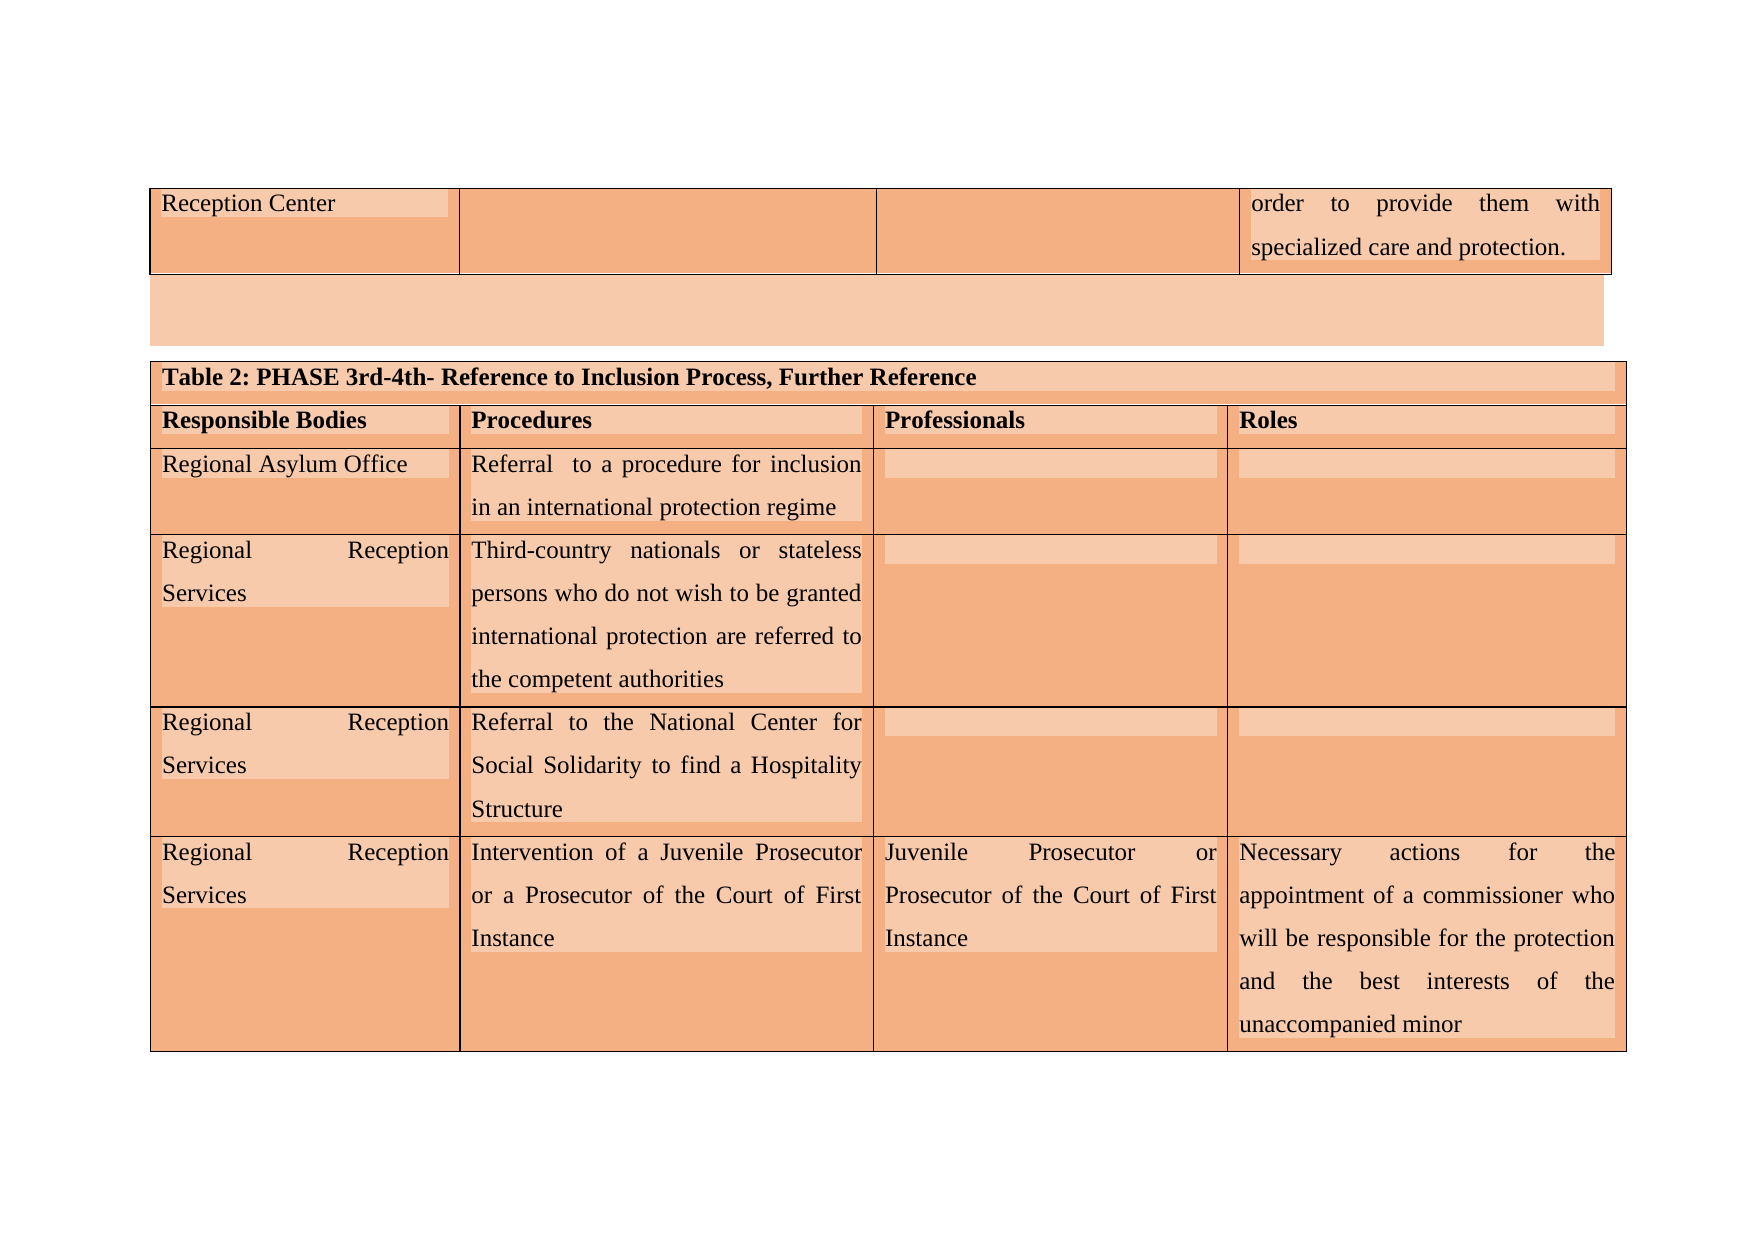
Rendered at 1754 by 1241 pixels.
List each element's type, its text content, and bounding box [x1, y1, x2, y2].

table_cell Juvenile Prosecutor or Prosecutor of the Court of First Instance [874, 837, 1227, 1051]
table_header Table 2: PHASE 3rd-4th- Reference to Inclusion Process, Further Reference [151, 362, 1626, 404]
table_cell [1228, 449, 1626, 534]
table_cell [874, 708, 1227, 836]
table_cell Regional Reception Services [151, 535, 459, 706]
table_cell [460, 189, 876, 273]
table_cell Regional Asylum Office [151, 449, 459, 534]
table_cell Procedures [461, 406, 873, 448]
table_cell Roles [1228, 406, 1626, 448]
table_cell Referral to the National Center for Social Solidarity to find a Hospitality Structure [461, 708, 873, 836]
table_cell [1228, 535, 1626, 706]
table_cell [877, 189, 1239, 273]
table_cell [151, 189, 459, 273]
table_cell Professionals [874, 406, 1227, 448]
table_cell Third-country nationals or stateless persons who do not wish to be granted international protection are referred to the competent authorities [461, 535, 873, 706]
table_cell [874, 449, 1227, 534]
table_cell [874, 535, 1227, 706]
table_cell Regional Reception Services [151, 708, 459, 836]
table_cell Referral to a procedure for inclusion in an international protection regime [461, 449, 873, 534]
table_cell [1228, 708, 1626, 836]
table_cell Necessary actions for the appointment of a commissioner who will be responsible for the protection and the best interests of the unaccompanied minor [1228, 837, 1626, 1051]
table_cell Intervention of a Juvenile Prosecutor or a Prosecutor of the Court of First Instance [461, 837, 873, 1051]
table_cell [151, 837, 459, 1051]
table_cell Responsible Bodies [151, 406, 459, 448]
